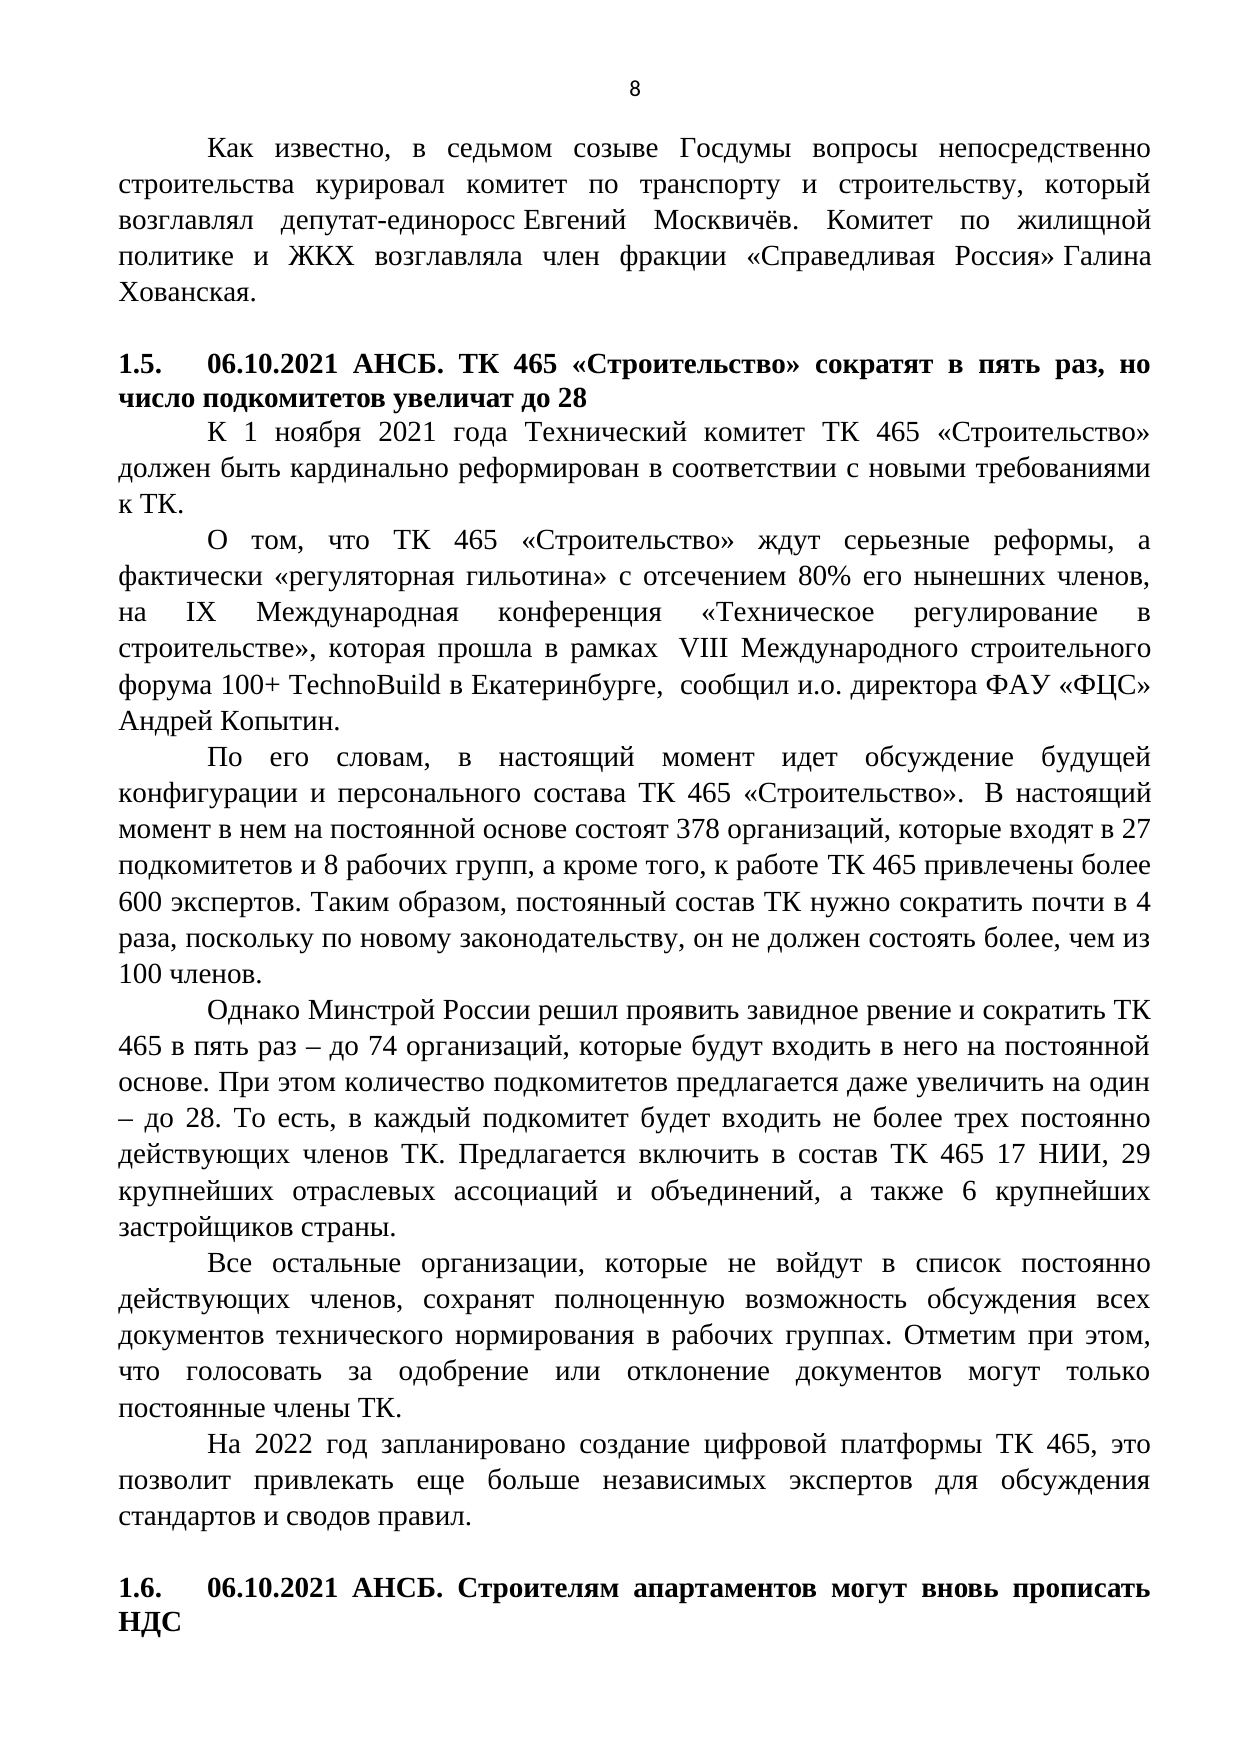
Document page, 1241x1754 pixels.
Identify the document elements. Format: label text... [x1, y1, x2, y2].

text Все остальные организации, которые не войдут в список постоянно действующих членов, сохранят полноценную возможность обсуждения всех документов технического нормирования в рабочих группах. Отметим при этом, что голосовать за одобрение или отклонение документов могут только постоянные члены ТК. [118, 1245, 1152, 1423]
subtitle 06.10.2021 АНСБ. Строителям апартаментов могут вновь прописать НДС [118, 1570, 1152, 1637]
text Как известно, в седьмом созыве Госдумы вопросы непосредственно строительства курировал комитет по транспорту и строительству, который возглавлял депутат-единоросс Евгений Москвичёв. Комитет по жилищной политике и ЖКХ возглавляла член фракции «Справедливая Россия» Галина Хованская. [118, 130, 1152, 308]
text О том, что ТК 465 «Строительство» ждут серьезные реформы, а фактически «регуляторная гильотина» с отсечением 80% его нынешних членов, на IX Международная конференция «Техническое регулирование в строительстве», которая прошла в рамках VIII Международного строительного форума 100+ TechnoBuild в Екатеринбурге, сообщил и.о. директора ФАУ «ФЦС» Андрей Копытин. [118, 522, 1152, 736]
subtitle 06.10.2021 АНСБ. ТК 465 «Строительство» сократят в пять раз, но число подкомитетов увеличат до 28 [118, 347, 1152, 414]
text По его словам, в настоящий момент идет обсуждение будущей конфигурации и персонального состава ТК 465 «Строительство». В настоящий момент в нем на постоянной основе состоят 378 организаций, которые входят в 27 подкомитетов и 8 рабочих групп, а кроме того, к работе ТК 465 привлечены более 600 экспертов. Таким образом, постоянный состав ТК нужно сократить почти в 4 раза, поскольку по новому законодательству, он не должен состоять более, чем из 100 членов. [118, 739, 1152, 989]
text Однако Минстрой России решил проявить завидное рвение и сократить ТК 465 в пять раз – до 74 организаций, которые будут входить в него на постоянной основе. При этом количество подкомитетов предлагается даже увеличить на один – до 28. То есть, в каждый подкомитет будет входить не более трех постоянно действующих членов ТК. Предлагается включить в состав ТК 465 17 НИИ, 29 крупнейших отраслевых ассоциаций и объединений, а также 6 крупнейших застройщиков страны. [118, 992, 1152, 1242]
text На 2022 год запланировано создание цифровой платформы ТК 465, это позволит привлекать еще больше независимых экспертов для обсуждения стандартов и сводов правил. [118, 1426, 1152, 1532]
text К 1 ноября 2021 года Технический комитет ТК 465 «Строительство» должен быть кардинально реформирован в соответствии с новыми требованиями к ТК. [118, 414, 1152, 519]
